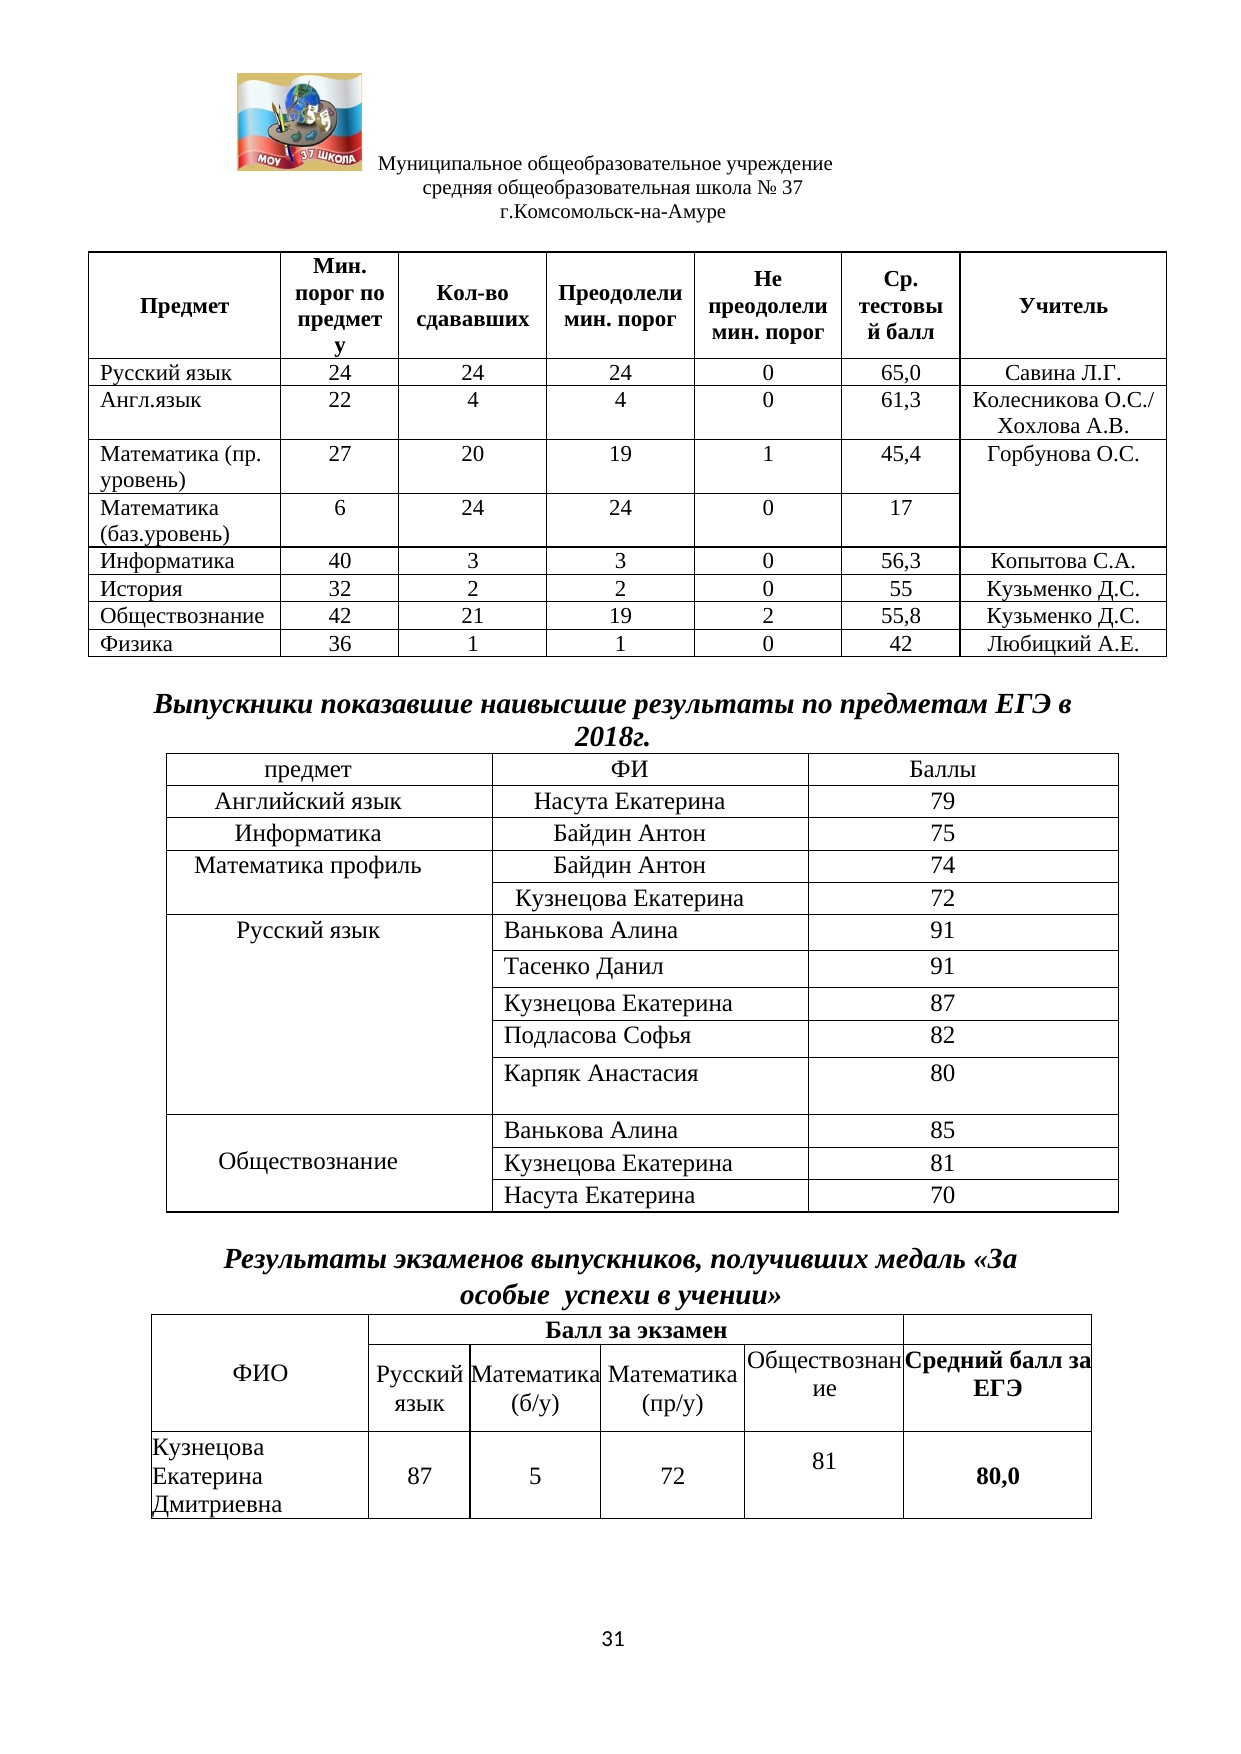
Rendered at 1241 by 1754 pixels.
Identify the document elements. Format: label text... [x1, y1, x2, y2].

table_cell Обществознание [745, 1345, 903, 1431]
table_cell 24 [281, 359, 398, 385]
table_cell 72 [601, 1432, 744, 1518]
table_cell 61,3 [842, 386, 959, 439]
table_cell Колесникова О.С./ Хохлова А.В. [961, 386, 1166, 439]
table_cell 3 [399, 548, 546, 574]
table_cell 36 [281, 630, 398, 656]
table_cell Байдин Антон [493, 851, 808, 882]
table_cell Кузнецова Екатерина [493, 883, 808, 914]
table_cell 17 [842, 494, 959, 546]
table_cell 2 [399, 575, 546, 601]
table_cell 85 [809, 1115, 1118, 1147]
table_cell 91 [809, 915, 1118, 950]
table_cell 40 [281, 548, 398, 574]
table_cell 81 [745, 1432, 903, 1518]
table_cell 0 [695, 548, 841, 574]
table_cell 72 [809, 883, 1118, 914]
table_cell Средний балл за ЕГЭ [904, 1345, 1091, 1431]
table_cell Обществознание [167, 1115, 492, 1211]
table_cell Английский язык [167, 786, 492, 817]
table_cell 24 [547, 494, 694, 546]
table_cell Информатика [167, 818, 492, 849]
table_cell Физика [89, 630, 280, 656]
table_header Баллы [809, 754, 1118, 785]
table_cell 0 [695, 575, 841, 601]
table_cell 32 [281, 575, 398, 601]
table_cell Подласова Софья [493, 1021, 808, 1057]
table_cell Математика профиль [167, 851, 492, 914]
table_cell 75 [809, 818, 1118, 849]
table_cell Горбунова О.С. [961, 440, 1166, 546]
table_cell Тасенко Данил [493, 951, 808, 987]
table_cell 74 [809, 851, 1118, 882]
table_cell 0 [695, 359, 841, 385]
table_cell 79 [809, 786, 1118, 817]
table_cell 19 [547, 602, 694, 629]
table_header Учитель [961, 253, 1166, 358]
table_cell Математика (баз.уровень) [89, 494, 280, 546]
table_cell 82 [809, 1021, 1118, 1057]
table_cell 80 [809, 1058, 1118, 1114]
table_cell 6 [281, 494, 398, 546]
table_cell Насута Екатерина [493, 786, 808, 817]
table_cell 87 [369, 1432, 469, 1518]
table_cell 80,0 [904, 1432, 1091, 1518]
table_header Предмет [89, 253, 280, 358]
table_cell Насута Екатерина [493, 1180, 808, 1211]
table_cell 81 [809, 1148, 1118, 1179]
table_cell Кузнецова Екатерина Дмитриевна [152, 1432, 368, 1518]
table_cell 0 [695, 630, 841, 656]
table_cell 20 [399, 440, 546, 493]
table_header предмет [167, 754, 492, 785]
table_header Преодолели мин. порог [547, 253, 694, 358]
table_header [904, 1315, 1091, 1344]
table_cell Русский язык [167, 915, 492, 1114]
table_cell 2 [547, 575, 694, 601]
table_cell 56,3 [842, 548, 959, 574]
table_cell История [89, 575, 280, 601]
table_header Не преодолели мин. порог [695, 253, 841, 358]
table_cell 2 [695, 602, 841, 629]
table_cell Ванькова Алина [493, 1115, 808, 1147]
table_cell Ванькова Алина [493, 915, 808, 950]
table_header Балл за экзамен [369, 1315, 903, 1344]
table_cell 1 [547, 630, 694, 656]
table_cell 55 [842, 575, 959, 601]
table_cell Кузьменко Д.С. [961, 602, 1166, 629]
table_header Кол-во сдававших [399, 253, 546, 358]
table_cell Кузьменко Д.С. [961, 575, 1166, 601]
table_cell 42 [842, 630, 959, 656]
table_header Мин. порог по предмету [281, 253, 398, 358]
table_cell Копытова С.А. [961, 548, 1166, 574]
table_cell Русский язык [89, 359, 280, 385]
table_cell 24 [399, 359, 546, 385]
table_cell 65,0 [842, 359, 959, 385]
table_cell 19 [547, 440, 694, 493]
table_cell 1 [399, 630, 546, 656]
text Результаты экзаменов выпускников, получивших медаль «За особые успехи в учении» [176, 1241, 1065, 1311]
text Выпускники показавшие наивысшие результаты по предметам ЕГЭ в 2018г. [118, 686, 1107, 753]
table_cell Байдин Антон [493, 818, 808, 849]
table_cell 42 [281, 602, 398, 629]
table_cell 91 [809, 951, 1118, 987]
table_cell Обществознание [89, 602, 280, 629]
table_cell 4 [547, 386, 694, 439]
table_header ФИО [152, 1315, 368, 1431]
table_cell Математика (пр/у) [601, 1345, 744, 1431]
table_cell Карпяк Анастасия [493, 1058, 808, 1114]
table_cell 3 [547, 548, 694, 574]
table_cell 27 [281, 440, 398, 493]
table_cell 87 [809, 988, 1118, 1019]
table_cell Математика (б/у) [471, 1345, 600, 1431]
table_cell Русский язык [369, 1345, 469, 1431]
table_cell 21 [399, 602, 546, 629]
table_cell 0 [695, 494, 841, 546]
picture [237, 73, 363, 171]
table_cell 0 [695, 386, 841, 439]
table_header ФИ [493, 754, 808, 785]
table_cell Савина Л.Г. [961, 359, 1166, 385]
table_cell 22 [281, 386, 398, 439]
table_cell 24 [399, 494, 546, 546]
table_cell Англ.язык [89, 386, 280, 439]
table_cell 4 [399, 386, 546, 439]
table_cell Кузнецова Екатерина [493, 1148, 808, 1179]
table_cell 24 [547, 359, 694, 385]
table_cell 70 [809, 1180, 1118, 1211]
table_cell 55,8 [842, 602, 959, 629]
table_header Ср. тестовый балл [842, 253, 959, 358]
table_cell 1 [695, 440, 841, 493]
table_cell 45,4 [842, 440, 959, 493]
table_cell 5 [471, 1432, 600, 1518]
table_cell Кузнецова Екатерина [493, 988, 808, 1019]
table_cell Математика (пр. уровень) [89, 440, 280, 493]
table_cell Любицкий А.Е. [961, 630, 1166, 656]
table_cell Информатика [89, 548, 280, 574]
